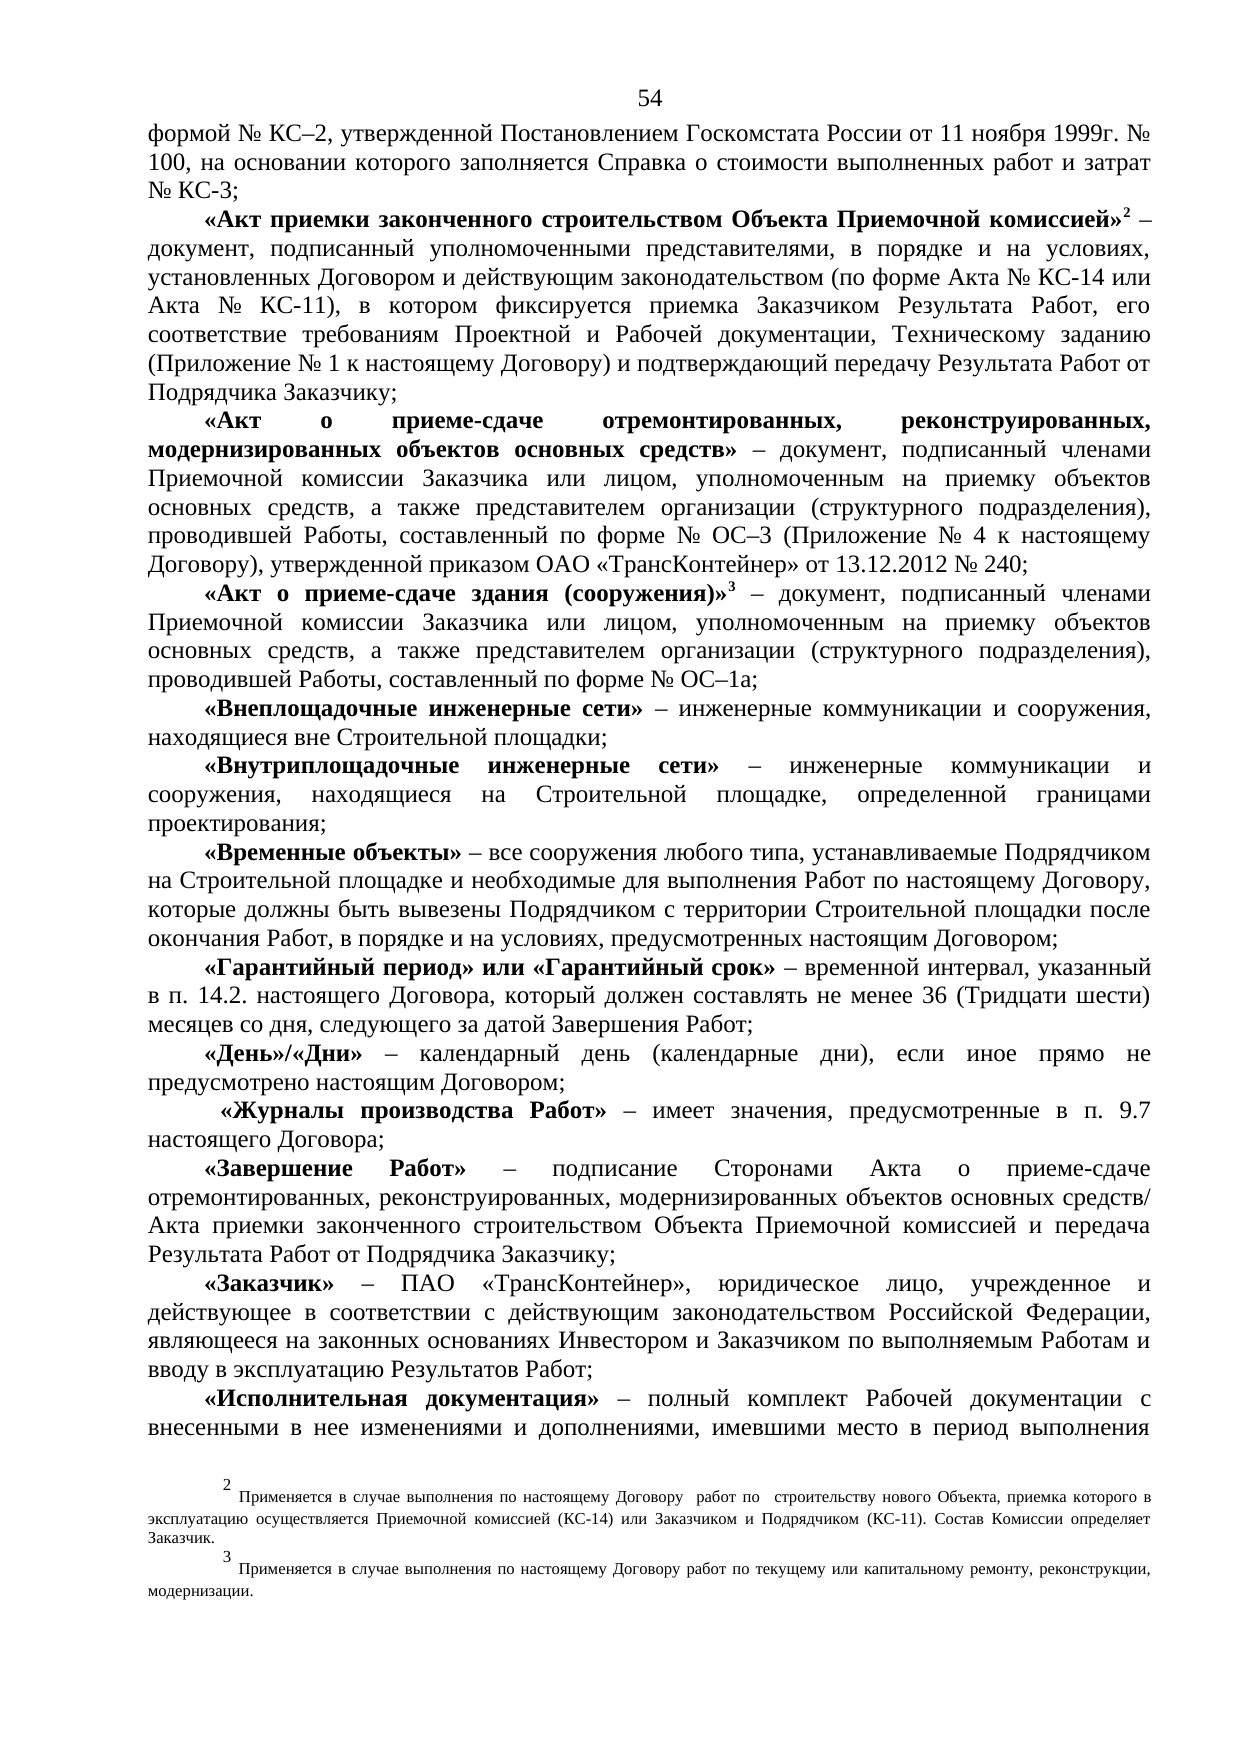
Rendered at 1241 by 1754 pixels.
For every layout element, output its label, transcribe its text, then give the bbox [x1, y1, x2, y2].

text «Завершение Работ» – подписание Сторонами Акта о приеме-сдаче отремонтированных, реконструированных, модернизированных объектов основных средств/ Акта приемки законченного строительством Объекта Приемочной комиссией и передача Результата Работ от Подрядчика Заказчику; [148, 1153, 1152, 1268]
text «Акт приемки законченного строительством Объекта Приемочной комиссией» – документ, подписанный уполномоченными представителями, в порядке и на условиях, установленных Договором и действующим законодательством (по форме Акта № КС-14 или Акта № КС-11), в котором фиксируется приемка Заказчиком Результата Работ, его соответствие требованиям Проектной и Рабочей документации, Техническому заданию (Приложение № 1 к настоящему Договору) и подтверждающий передачу Результата Работ от Подрядчика Заказчику; [148, 204, 1152, 406]
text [148, 1383, 1152, 1441]
text «Журналы производства Работ» – имеет значения, предусмотренные в п. 9.7 настоящего Договора; [148, 1096, 1152, 1153]
text «Временные объекты» – все сооружения любого типа, устанавливаемые Подрядчиком на Строительной площадке и необходимые для выполнения Работ по настоящему Договору, которые должны быть вывезены Подрядчиком с территории Строительной площадки после окончания Работ, в порядке и на условиях, предусмотренных настоящим Договором; [148, 837, 1152, 952]
text «День»/«Дни» – календарный день (календарные дни), если иное прямо не предусмотрено настоящим Договором; [148, 1038, 1152, 1096]
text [148, 118, 1152, 204]
text «Заказчик» – ПАО «ТрансКонтейнер», юридическое лицо, учрежденное и действующее в соответствии с действующим законодательством Российской Федерации, являющееся на законных основаниях Инвестором и Заказчиком по выполняемым Работам и вводу в эксплуатацию Результатов Работ; [148, 1268, 1152, 1383]
text «Внутриплощадочные инженерные сети» – инженерные коммуникации и сооружения, находящиеся на Строительной площадке, определенной границами проектирования; [148, 751, 1152, 837]
text «Гарантийный период» или «Гарантийный срок» – временной интервал, указанный в п. 14.2. настоящего Договора, который должен составлять не менее 36 (Тридцати шести) месяцев со дня, следующего за датой Завершения Работ; [148, 952, 1152, 1038]
text «Акт о приеме-сдаче отремонтированных, реконструированных, модернизированных объектов основных средств» – документ, подписанный членами Приемочной комиссии Заказчика или лицом, уполномоченным на приемку объектов основных средств, а также представителем организации (структурного подразделения), проводившей Работы, составленный по форме № ОС–3 (Приложение № 4 к настоящему Договору), утвержденной приказом ОАО «ТрансКонтейнер» от 13.12.2012 № 240; [148, 406, 1152, 578]
text «Акт о приеме-сдаче здания (сооружения)» – документ, подписанный членами Приемочной комиссии Заказчика или лицом, уполномоченным на приемку объектов основных средств, а также представителем организации (структурного подразделения), проводившей Работы, составленный по форме № ОС–1а; [148, 578, 1152, 693]
text «Внеплощадочные инженерные сети» – инженерные коммуникации и сооружения, находящиеся вне Строительной площадки; [148, 693, 1152, 751]
